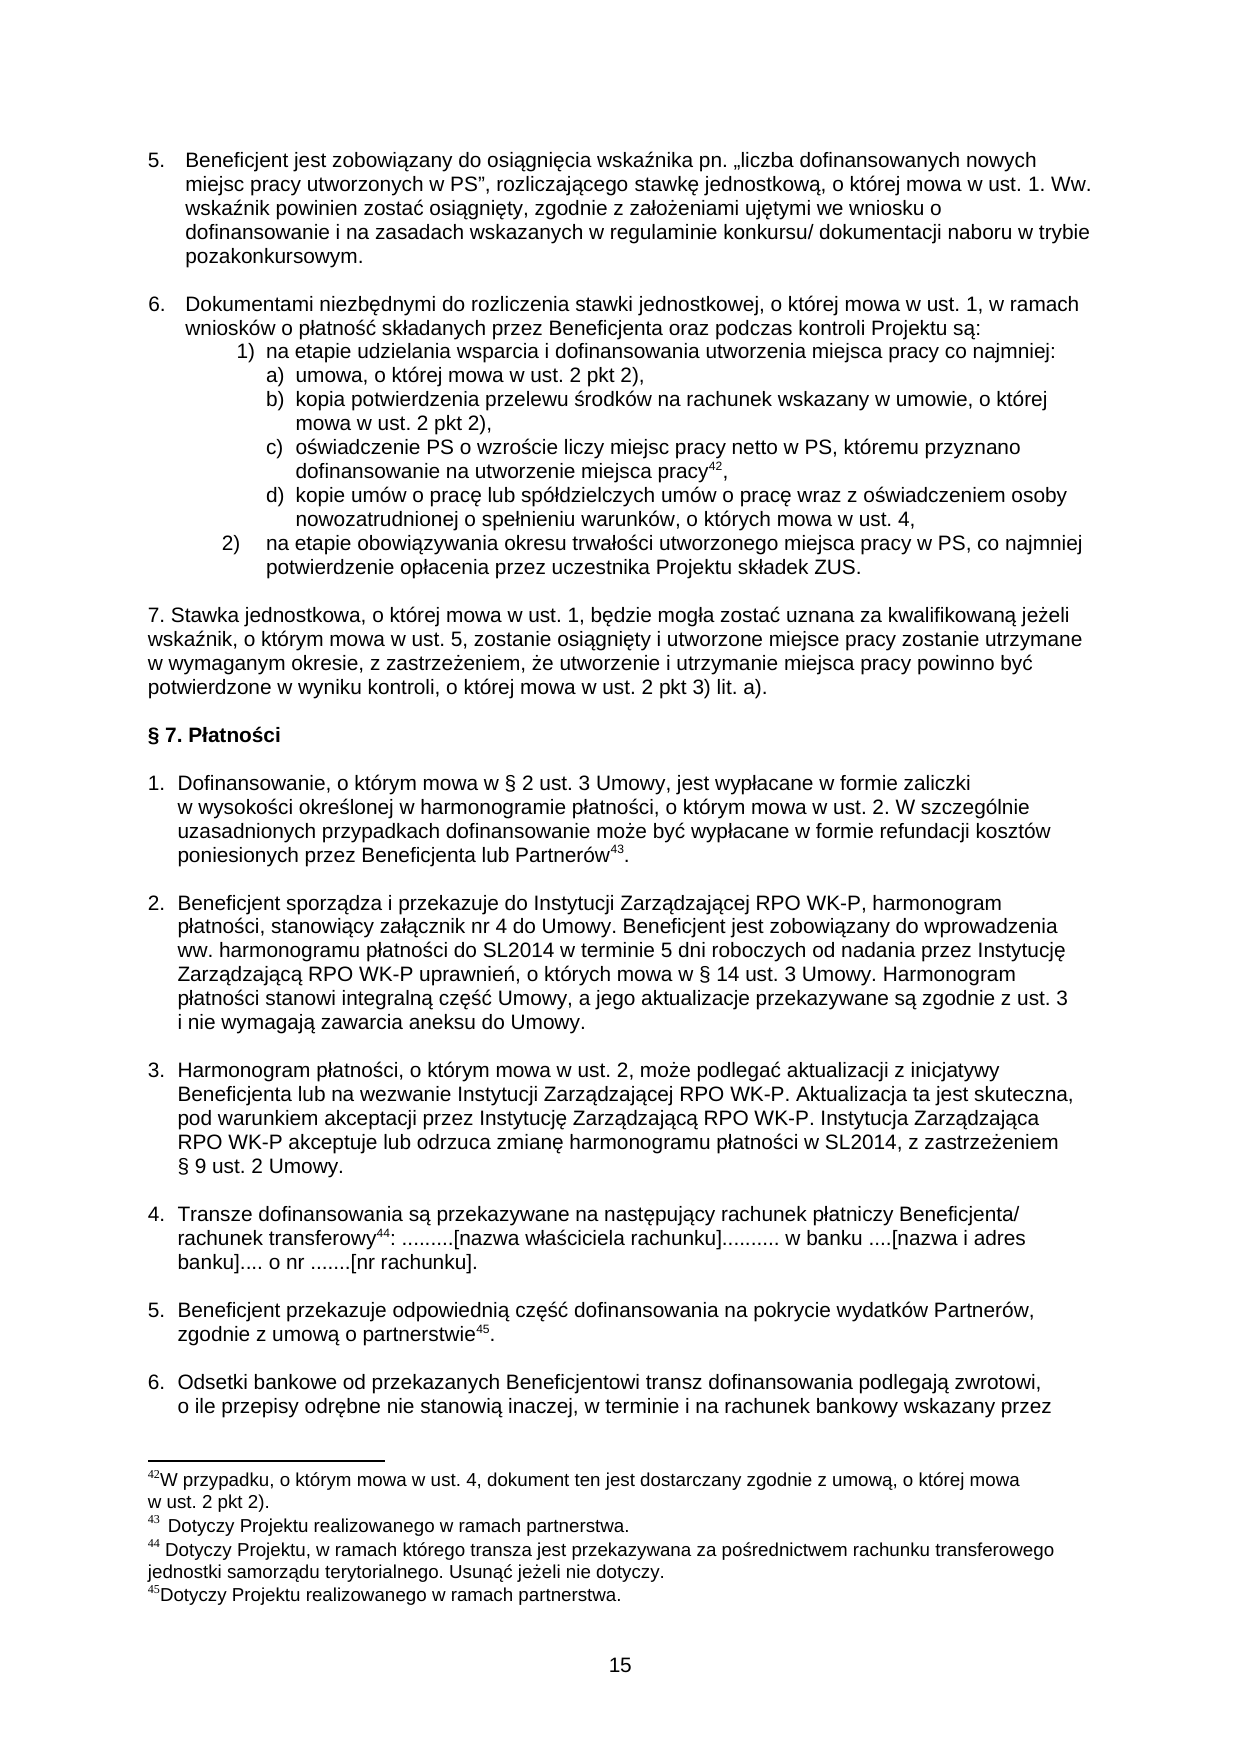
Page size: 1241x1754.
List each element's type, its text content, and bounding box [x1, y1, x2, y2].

list kopia potwierdzenia przelewu środków na rachunek wskazany w umowie, o której mowa w ust. 2 pkt 2), [266, 387, 1092, 435]
list Dokumentami niezbędnymi do rozliczenia stawki jednostkowej, o której mowa w ust. 1, w ramach wniosków o płatność składanych przez Beneficjenta oraz podczas kontroli Projektu są: [148, 291, 1092, 339]
list Dofinansowanie, o którym mowa w § 2 ust. 3 Umowy, jest wypłacane w formie zaliczki w wysokości określonej w harmonogramie płatności, o którym mowa w ust. 2. W szczególnie uzasadnionych przypadkach dofinansowanie może być wypłacane w formie refundacji kosztów poniesionych przez Beneficjenta lub Partnerów. [148, 771, 1092, 866]
subtitle § 7. Płatności [148, 723, 1092, 747]
list kopie umów o pracę lub spółdzielczych umów o pracę wraz z oświadczeniem osoby nowozatrudnionej o spełnieniu warunków, o których mowa w ust. 4, [266, 483, 1092, 531]
list Transze dofinansowania są przekazywane na następujący rachunek płatniczy Beneficjenta/ rachunek transferowy: .........[nazwa właściciela rachunku].......... w banku ....[nazwa i adres banku].... o nr .......[nr rachunku]. [148, 1202, 1092, 1274]
list na etapie obowiązywania okresu trwałości utworzonego miejsca pracy w PS, co najmniej potwierdzenie opłacenia przez uczestnika Projektu składek ZUS. [222, 531, 1092, 579]
list Harmonogram płatności, o którym mowa w ust. 2, może podlegać aktualizacji z inicjatywy Beneficjenta lub na wezwanie Instytucji Zarządzającej RPO WK-P. Aktualizacja ta jest skuteczna, pod warunkiem akceptacji przez Instytucję Zarządzającą RPO WK-P. Instytucja Zarządzająca RPO WK-P akceptuje lub odrzuca zmianę harmonogramu płatności w SL2014, z zastrzeżeniem § 9 ust. 2 Umowy. [148, 1058, 1092, 1178]
list umowa, o której mowa w ust. 2 pkt 2), [266, 363, 1092, 387]
list Beneficjent jest zobowiązany do osiągnięcia wskaźnika pn. „liczba dofinansowanych nowych miejsc pracy utworzonych w PS”, rozliczającego stawkę jednostkową, o której mowa w ust. 1. Ww. wskaźnik powinien zostać osiągnięty, zgodnie z założeniami ujętymi we wniosku o dofinansowanie i na zasadach wskazanych w regulaminie konkursu/ dokumentacji naboru w trybie pozakonkursowym. [148, 148, 1092, 267]
text 7. Stawka jednostkowa, o której mowa w ust. 1, będzie mogła zostać uznana za kwalifikowaną jeżeli wskaźnik, o którym mowa w ust. 5, zostanie osiągnięty i utworzone miejsce pracy zostanie utrzymane w wymaganym okresie, z zastrzeżeniem, że utworzenie i utrzymanie miejsca pracy powinno być potwierdzone w wyniku kontroli, o której mowa w ust. 2 pkt 3) lit. a). [148, 603, 1092, 699]
list na etapie udzielania wsparcia i dofinansowania utworzenia miejsca pracy co najmniej: [236, 339, 1092, 363]
list Beneficjent sporządza i przekazuje do Instytucji Zarządzającej RPO WK-P, harmonogram płatności, stanowiący załącznik nr 4 do Umowy. Beneficjent jest zobowiązany do wprowadzenia ww. harmonogramu płatności do SL2014 w terminie 5 dni roboczych od nadania przez Instytucję Zarządzającą RPO WK-P uprawnień, o których mowa w § 14 ust. 3 Umowy. Harmonogram płatności stanowi integralną część Umowy, a jego aktualizacje przekazywane są zgodnie z ust. 3 i nie wymagają zawarcia aneksu do Umowy. [148, 890, 1092, 1034]
list oświadczenie PS o wzroście liczy miejsc pracy netto w PS, któremu przyznano dofinansowanie na utworzenie miejsca pracy, [266, 435, 1092, 483]
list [148, 1369, 1092, 1417]
list Beneficjent przekazuje odpowiednią część dofinansowania na pokrycie wydatków Partnerów, zgodnie z umową o partnerstwie. [148, 1298, 1092, 1346]
